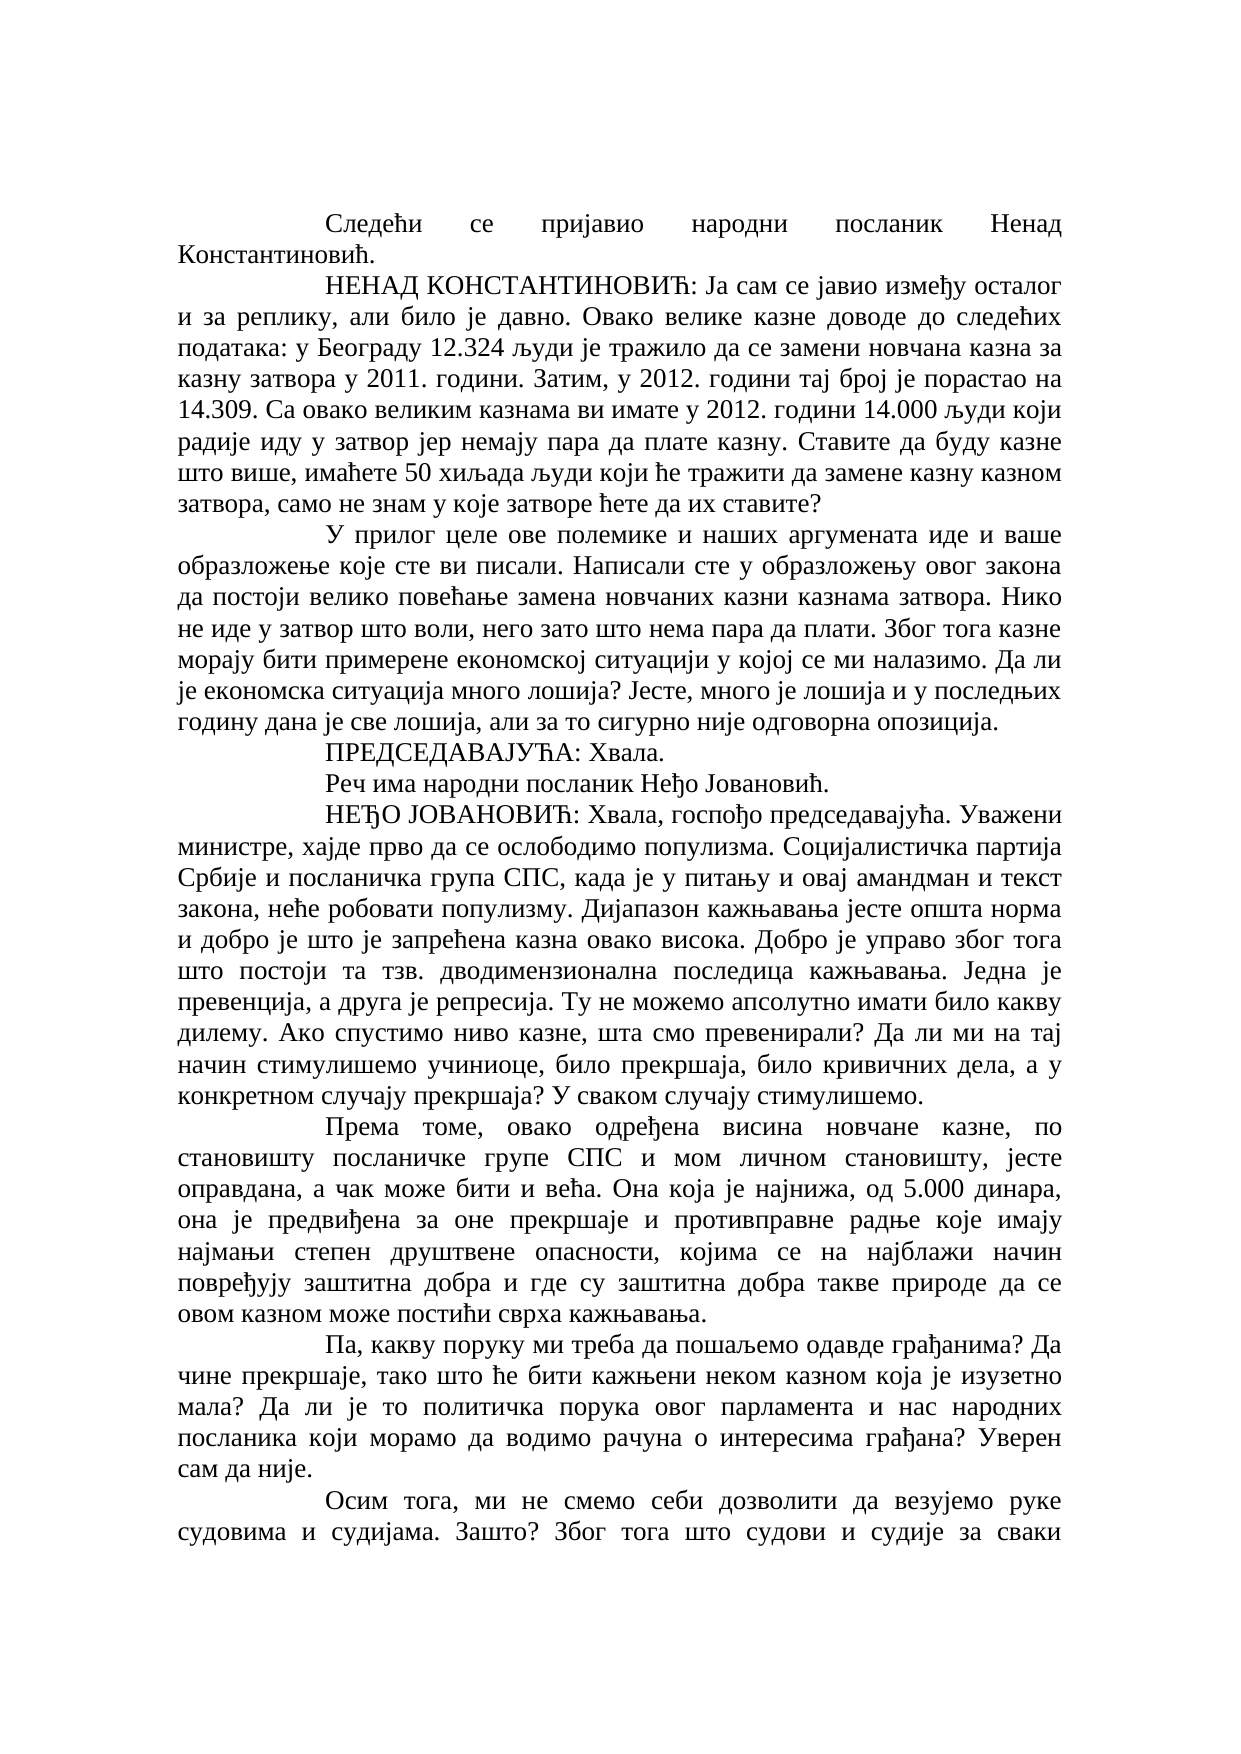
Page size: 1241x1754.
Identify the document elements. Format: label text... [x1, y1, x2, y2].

text Следећи се пријавио народни посланик Ненад Константиновић. [177, 207, 1063, 269]
text Реч има народни посланик Неђо Јовановић. [177, 767, 1063, 798]
text НЕНАД КОНСТАНТИНОВИЋ: Ја сам се јавио између осталог и за реплику, али било је давно. Овако велике казне доводе до следећих података: у Београду 12.324 људи је тражило да се замени новчана казна за казну затвора у 2011. години. Затим, у 2012. години тај број је порастао на 14.309. Са овако великим казнама ви имате у 2012. години 14.000 људи који радије иду у затвор јер немају пара да плате казну. Ставите да буду казне што више, имаћете 50 хиљада људи који ће тражити да замене казну казном затвора, само не знам у које затворе ћете да их ставите? [177, 269, 1063, 518]
text НЕЂО ЈОВАНОВИЋ: Хвала, госпођо председавајућа. Уважени министре, хајде прво да се ослободимо популизма. Социјалистичка партија Србије и посланичка група СПС, када је у питању и овај амандман и текст закона, неће робовати популизму. Дијапазон кажњавања јесте општа норма и добро је што је запрећена казна овако висока. Добро је управо због тога што постоји та тзв. дводимензионална последица кажњавања. Једна је превенција, а друга је репресија. Ту не можемо апсолутно имати било какву дилему. Ако спустимо ниво казне, шта смо превенирали? Да ли ми на тај начин стимулишемо учиниоце, било прекршаја, било кривичних дела, а у конкретном случају прекршаја? У сваком случају стимулишемо. [177, 798, 1063, 1110]
text Па, какву поруку ми треба да пошаљемо одавде грађанима? Да чине прекршаје, тако што ће бити кажњени неком казном која је изузетно мала? Да ли је то политичка порука овог парламента и нас народних посланика који морамо да водимо рачуна о интересима грађана? Уверен сам да није. [177, 1328, 1063, 1484]
text Према томе, овако одређена висина новчане казне, по становишту посланичке групе СПС и мом личном становишту, јесте оправдана, а чак може бити и већа. Она која је најнижа, од 5.000 динара, она је предвиђена за оне прекршаје и противправне радње које имају најмањи степен друштвене опасности, којима се на најблажи начин повређују заштитна добра и где су заштитна добра такве природе да се овом казном може постићи сврха кажњавања. [177, 1110, 1063, 1328]
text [177, 1484, 1063, 1546]
text ПРЕДСЕДАВАЈУЋА: Хвала. [177, 736, 1063, 767]
text У прилог целе ове полемике и наших аргумената иде и ваше образложење које сте ви писали. Написали сте у образложењу овог закона да постоји велико повећање замена новчаних казни казнама затвора. Нико не иде у затвор што воли, него зато што нема пара да плати. Због тога казне морају бити примерене економској ситуацији у којој се ми налазимо. Да ли је економска ситуација много лошија? Јесте, много је лошија и у последњих годину дана је све лошија, али за то сигурно није одговорна опозиција. [177, 518, 1063, 736]
